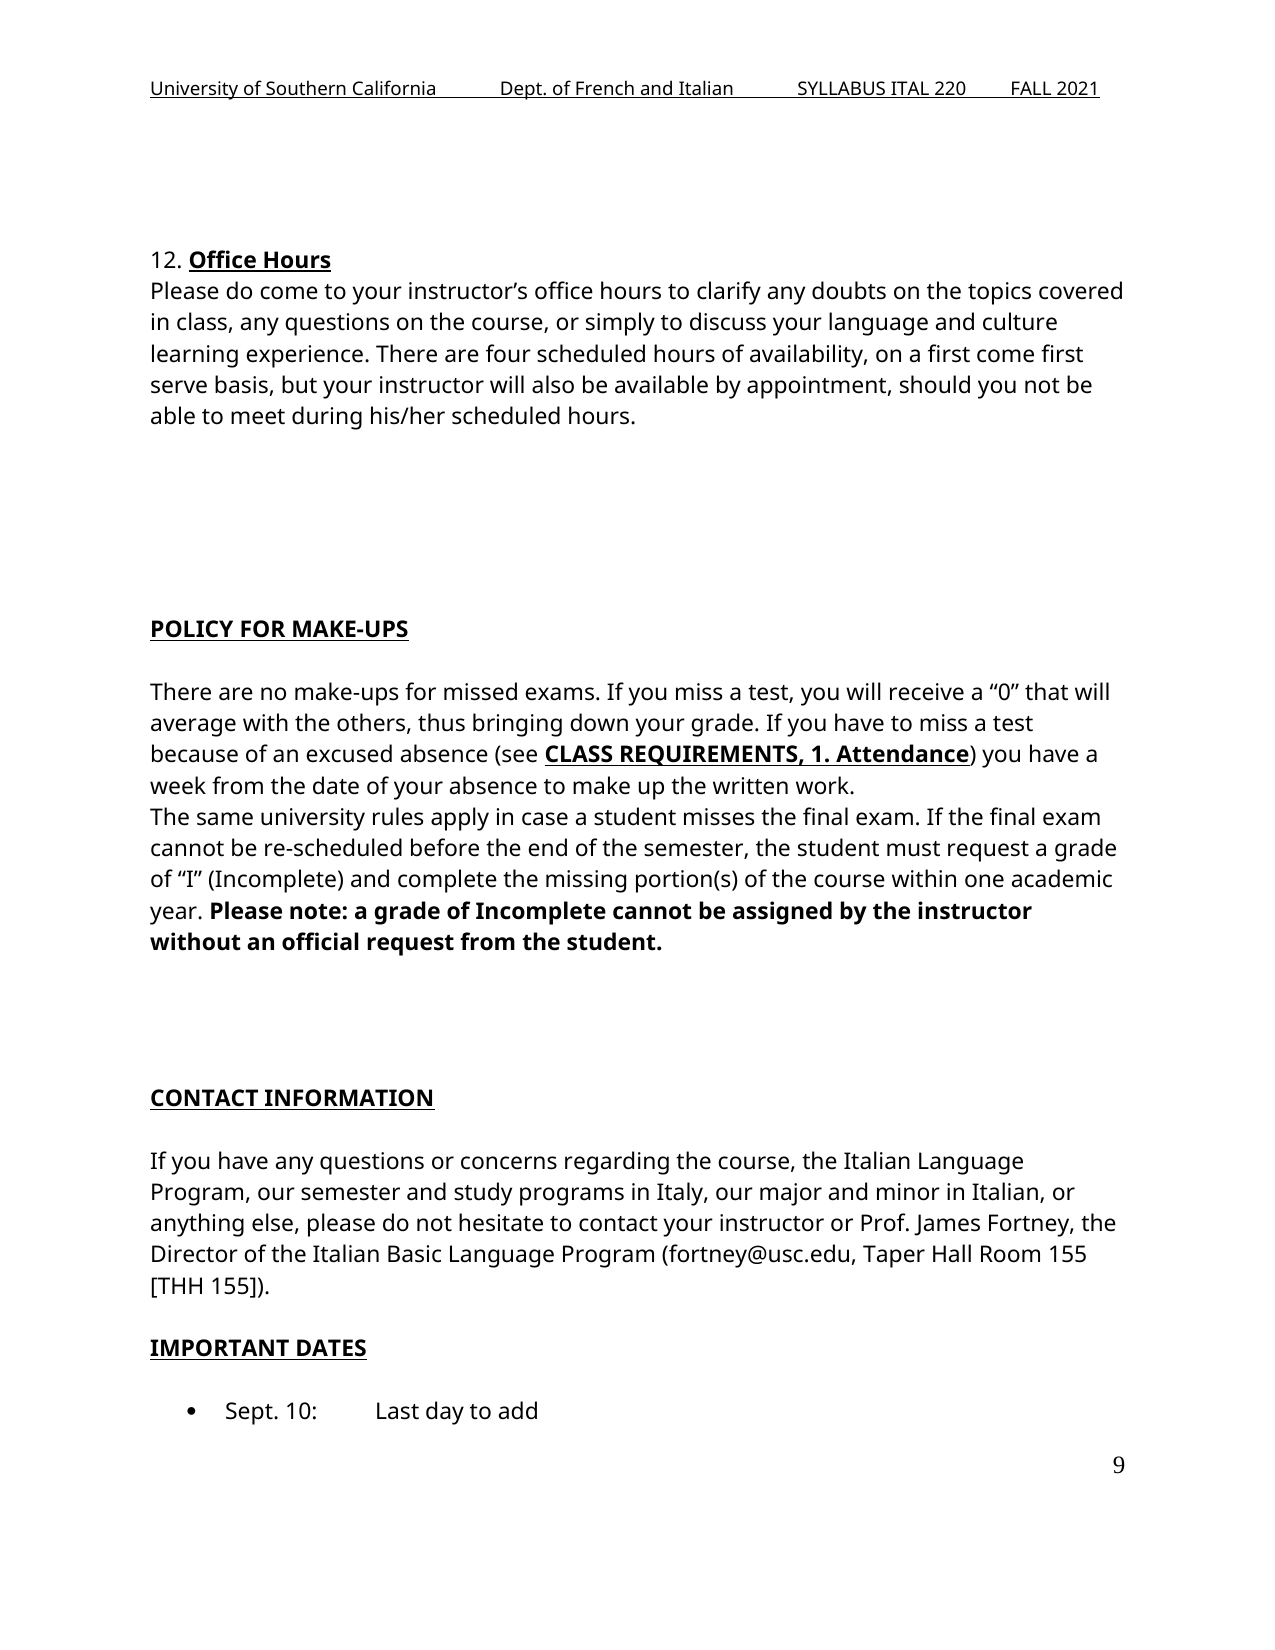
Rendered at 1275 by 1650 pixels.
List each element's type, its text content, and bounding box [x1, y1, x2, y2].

text There are no make-ups for missed exams. If you miss a test, you will receive a “0” that will average with the others, thus bringing down your grade. If you have to miss a test because of an excused absence (see CLASS REQUIREMENTS, 1. Attendance) you have a week from the date of your absence to make up the written work. [150, 676, 1125, 801]
text CONTACT INFORMATION [150, 1082, 1125, 1113]
list Sept. 10: Last day to add [187, 1395, 1125, 1426]
text Please do come to your instructor’s office hours to clarify any doubts on the topics covered in class, any questions on the course, or simply to discuss your language and culture learning experience. There are four scheduled hours of availability, on a first come first serve basis, but your instructor will also be available by appointment, should you not be able to meet during his/her scheduled hours. [150, 275, 1125, 431]
text 12. Office Hours [150, 244, 1125, 275]
text The same university rules apply in case a student misses the final exam. If the final exam cannot be re-scheduled before the end of the semester, the student must request a grade of “I” (Incomplete) and complete the missing portion(s) of the course within one academic year. Please note: a grade of Incomplete cannot be assigned by the instructor without an official request from the student. [150, 801, 1125, 957]
text If you have any questions or concerns regarding the course, the Italian Language Program, our semester and study programs in Italy, our major and minor in Italian, or anything else, please do not hesitate to contact your instructor or Prof. James Fortney, the Director of the Italian Basic Language Program (fortney@usc.edu, Taper Hall Room 155 [THH 155]). [150, 1145, 1125, 1301]
text IMPORTANT DATES [150, 1332, 1125, 1363]
text POLICY FOR MAKE-UPS [150, 613, 1125, 645]
